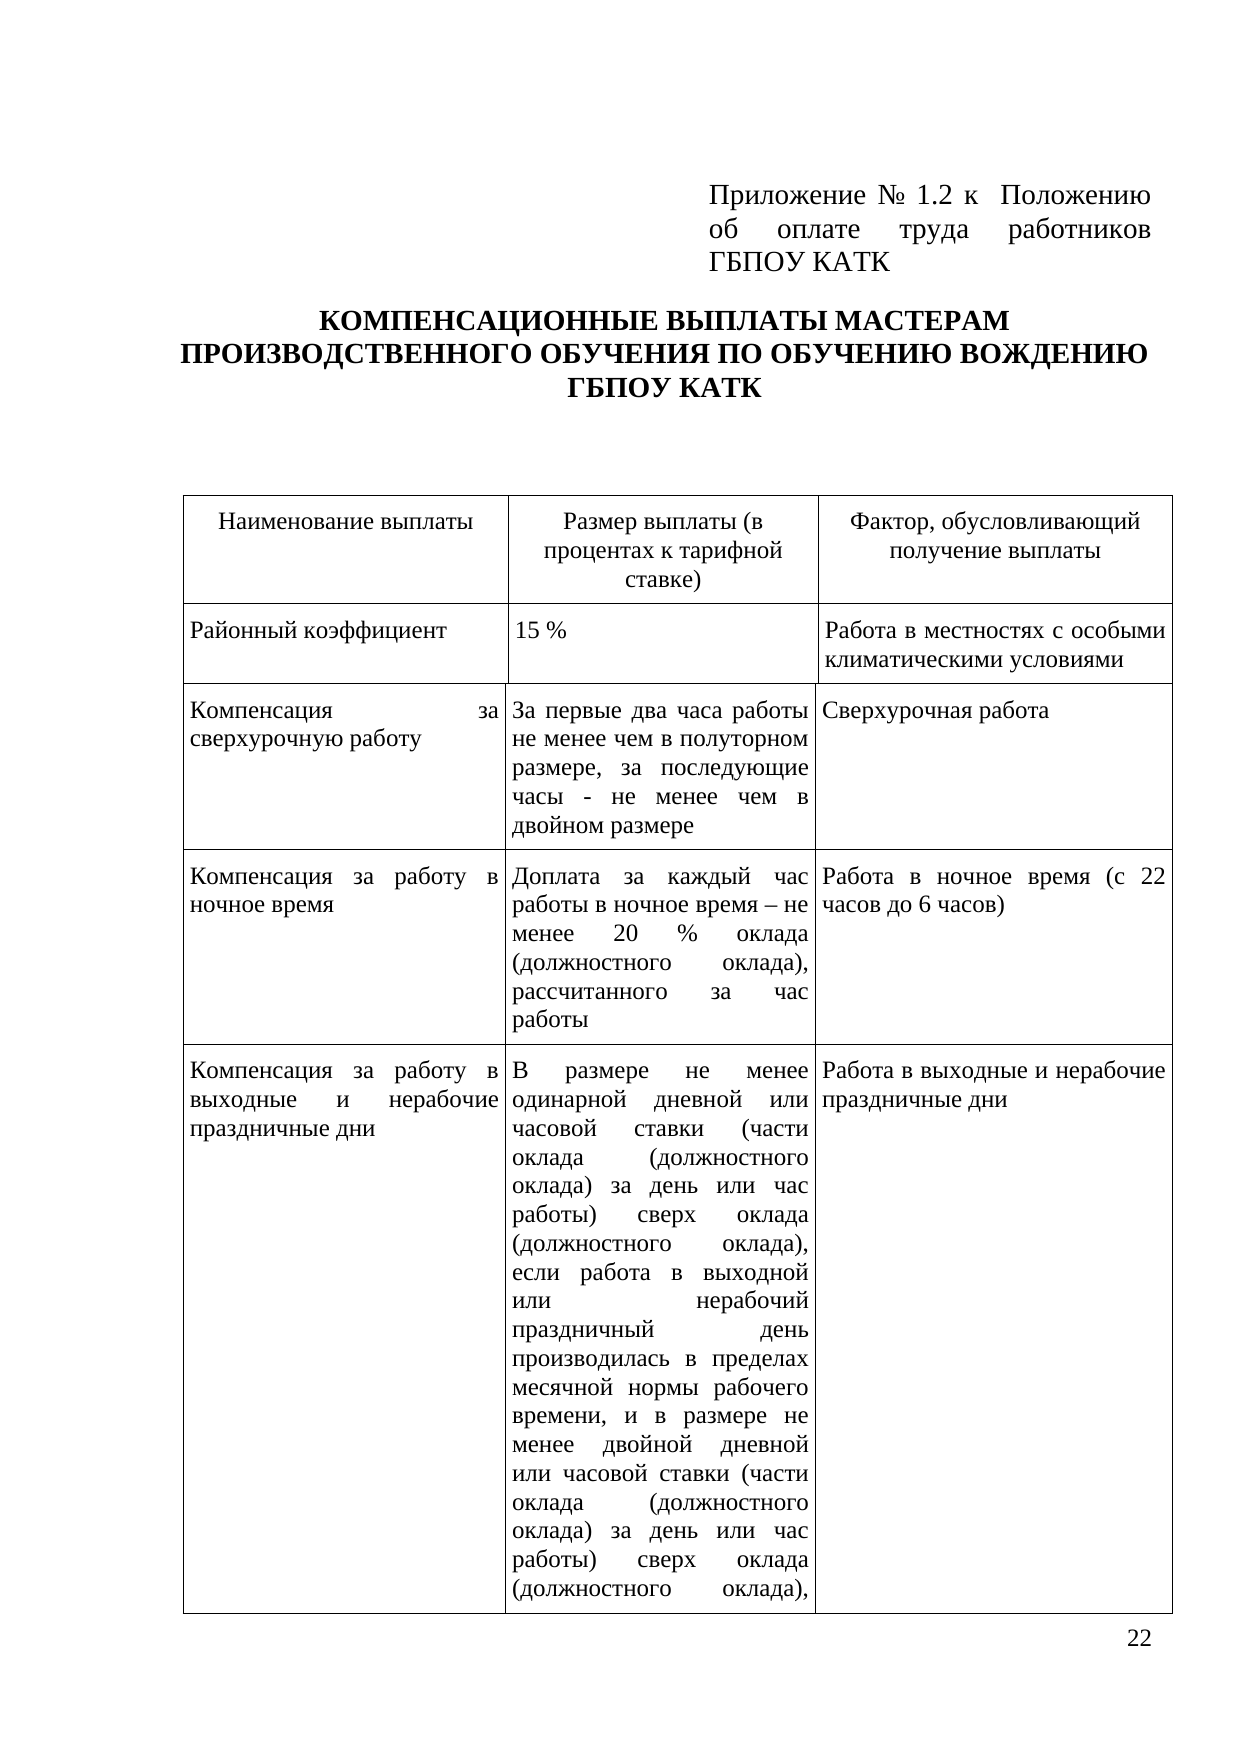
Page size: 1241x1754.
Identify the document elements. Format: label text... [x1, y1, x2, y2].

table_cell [816, 1045, 1172, 1612]
table_header Размер выплаты (в процентах к тарифной ставке) [509, 496, 818, 603]
table_cell Компенсация за работу в ночное время [184, 850, 505, 1044]
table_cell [184, 1045, 505, 1612]
table_cell Доплата за каждый час работы в ночное время – не менее 20 % оклада (должностного оклада), рассчитанного за час работы [506, 850, 815, 1044]
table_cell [506, 1045, 815, 1612]
table_cell Компенсация за сверхурочную работу [184, 684, 505, 849]
table_header Фактор, обусловливающий получение выплаты [819, 496, 1172, 603]
table_cell Районный коэффициент [184, 604, 508, 683]
table_cell За первые два часа работы не менее чем в полуторном размере, за последующие часы - не менее чем в двойном размере [506, 684, 815, 849]
table_cell Сверхурочная работа [816, 684, 1172, 849]
table_cell 15 % [509, 604, 818, 683]
table_header Наименование выплаты [184, 496, 508, 603]
table_cell Работа в местностях с особыми климатическими условиями [819, 604, 1172, 683]
table_cell Работа в ночное время (с 22 часов до 6 часов) [816, 850, 1172, 1044]
text Приложение № 1.2 к Положению об оплате труда работников ГБПОУ КАТК [709, 177, 1152, 278]
text КОМПЕНСАЦИОННЫЕ ВЫПЛАТЫ МАСТЕРАМ ПРОИЗВОДСТВЕННОГО ОБУЧЕНИЯ ПО ОБУЧЕНИЮ ВОЖДЕНИЮ ГБПОУ КАТК [177, 303, 1152, 403]
